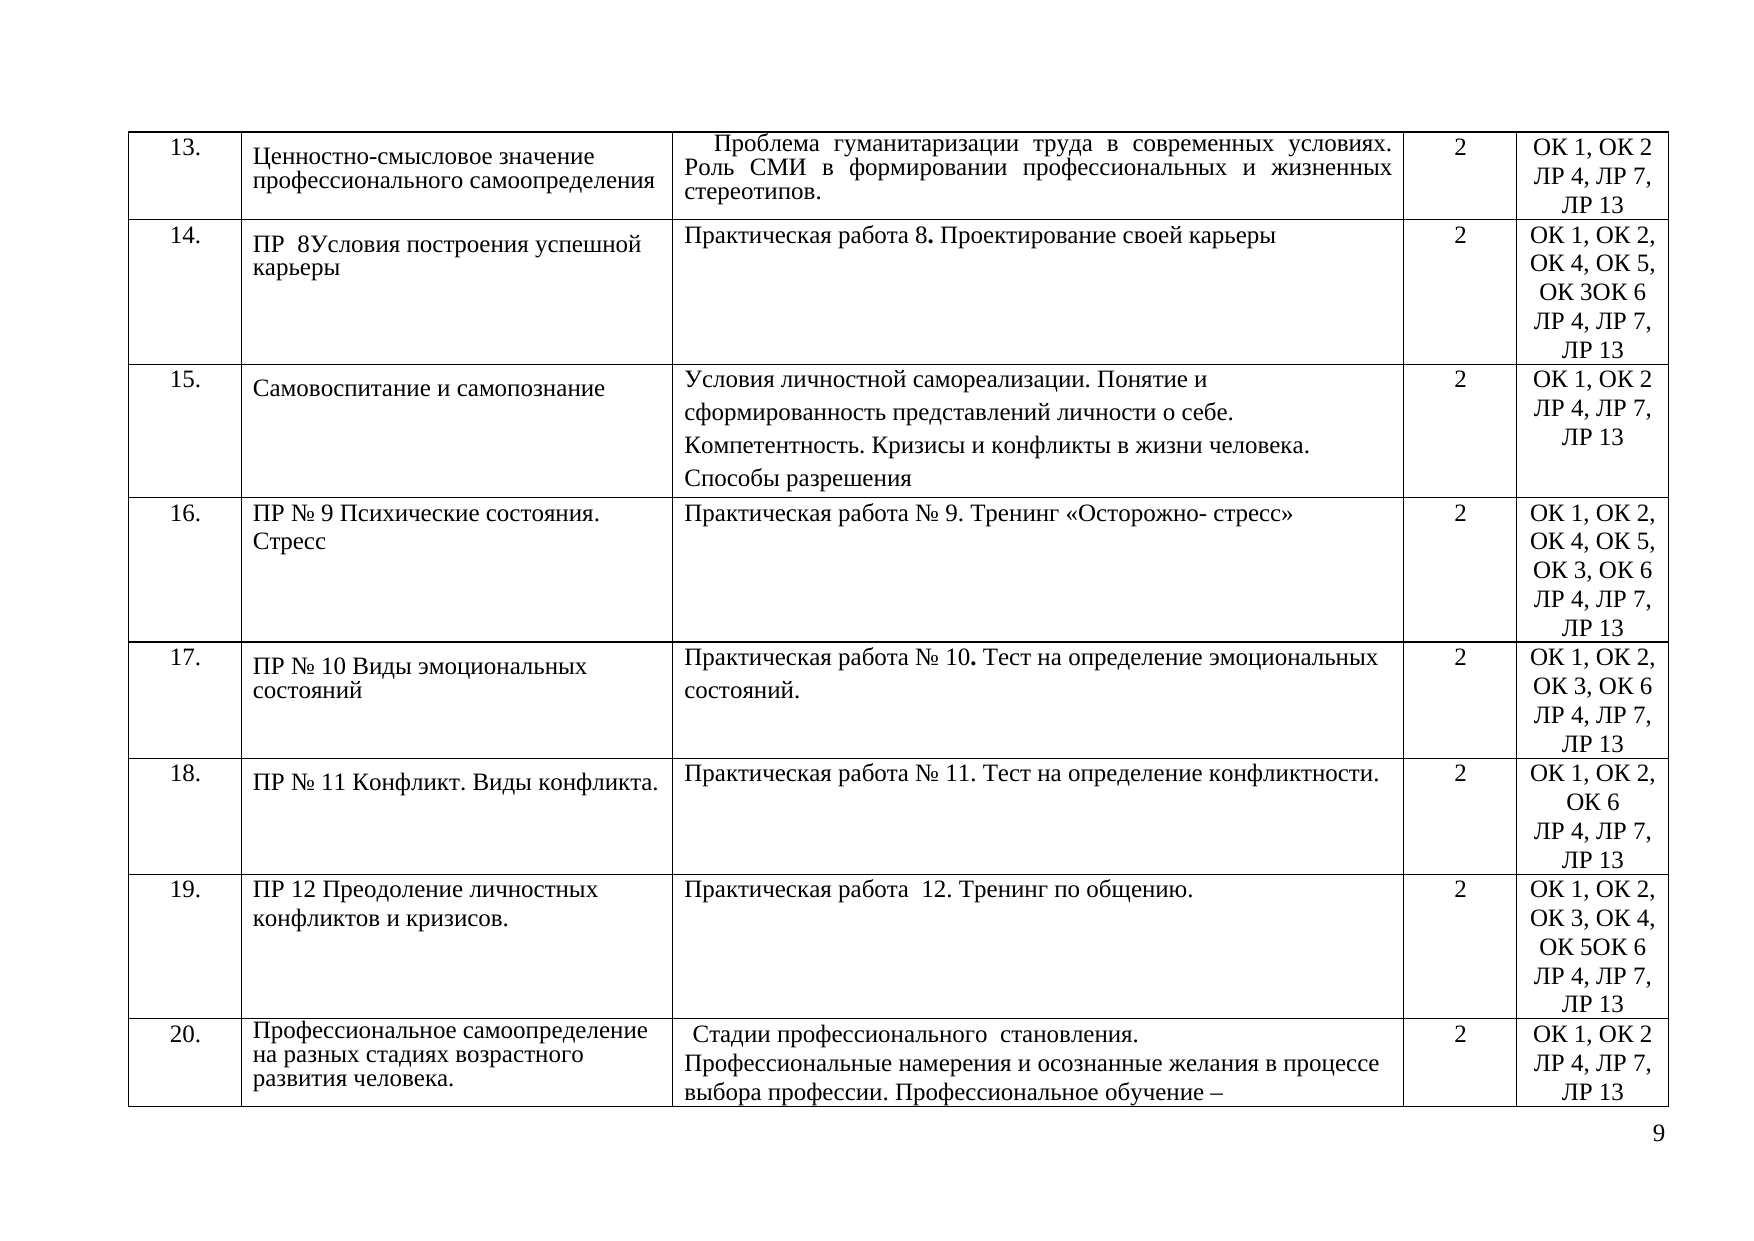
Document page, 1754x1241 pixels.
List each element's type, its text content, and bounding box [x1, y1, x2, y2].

table_cell 18. [129, 759, 241, 873]
table_cell 19. [129, 875, 241, 1018]
table_cell ОК 1, ОК 2 ЛР 4, ЛР 7, ЛР 13 [1517, 365, 1668, 497]
table_cell 16. [129, 498, 241, 641]
table_cell Самовоспитание и самопознание [242, 365, 672, 497]
table_cell 2 [1404, 220, 1516, 363]
table_cell 2 [1404, 133, 1516, 219]
table_cell Практическая работа 8. Проектирование своей карьеры [673, 220, 1403, 363]
table_cell 15. [129, 365, 241, 497]
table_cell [1517, 133, 1668, 219]
table_cell ПР № 11 Конфликт. Виды конфликта. [242, 759, 672, 873]
table_cell 17. [129, 643, 241, 757]
table_cell ПР 8Условия построения успешной карьеры [242, 220, 672, 363]
table_cell ПР № 10 Виды эмоциональных состояний [242, 643, 672, 757]
table_cell Практическая работа № 10. Тест на определение эмоциональных состояний. [673, 643, 1403, 757]
table_cell Практическая работа № 9. Тренинг «Осторожно- стресс» [673, 498, 1403, 641]
table_cell 2 [1404, 1019, 1516, 1106]
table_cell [242, 1019, 672, 1106]
table_cell 2 [1404, 875, 1516, 1018]
table_cell 2 [1404, 643, 1516, 757]
table_cell 2 [1404, 498, 1516, 641]
table_cell 20. [129, 1019, 241, 1106]
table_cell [1517, 1019, 1668, 1106]
table_cell 2 [1404, 759, 1516, 873]
table_cell Проблема гуманитаризации труда в современных условиях. Роль СМИ в формировании профессиональных и жизненных стереотипов. [673, 133, 1403, 219]
table_cell 2 [1404, 365, 1516, 497]
table_cell ПР № 9 Психические состояния. Стресс [242, 498, 672, 641]
table_cell 14. [129, 220, 241, 363]
table_cell ПР 12 Преодоление личностных конфликтов и кризисов. [242, 875, 672, 1018]
table_cell Ценностно-смысловое значение профессионального самоопределения [242, 133, 672, 219]
table_cell ОК 1, ОК 2, ОК 3, ОК 4, ОК 5ОК 6 ЛР 4, ЛР 7, ЛР 13 [1517, 875, 1668, 1018]
table_cell ОК 1, ОК 2, ОК 6 ЛР 4, ЛР 7, ЛР 13 [1517, 759, 1668, 873]
table_cell Практическая работа 12. Тренинг по общению. [673, 875, 1403, 1018]
table_cell ОК 1, ОК 2, ОК 3, ОК 6 ЛР 4, ЛР 7, ЛР 13 [1517, 643, 1668, 757]
table_cell 13. [129, 133, 241, 219]
table_cell Условия личностной самореализации. Понятие и сформированность представлений личности о себе. Компетентность. Кризисы и конфликты в жизни человека. Способы разрешения [673, 365, 1403, 497]
table_cell ОК 1, ОК 2, ОК 4, ОК 5, ОК 3ОК 6 ЛР 4, ЛР 7, ЛР 13 [1517, 220, 1668, 363]
table_cell ОК 1, ОК 2, ОК 4, ОК 5, ОК 3, ОК 6 ЛР 4, ЛР 7, ЛР 13 [1517, 498, 1668, 641]
table_cell Практическая работа № 11. Тест на определение конфликтности. [673, 759, 1403, 873]
